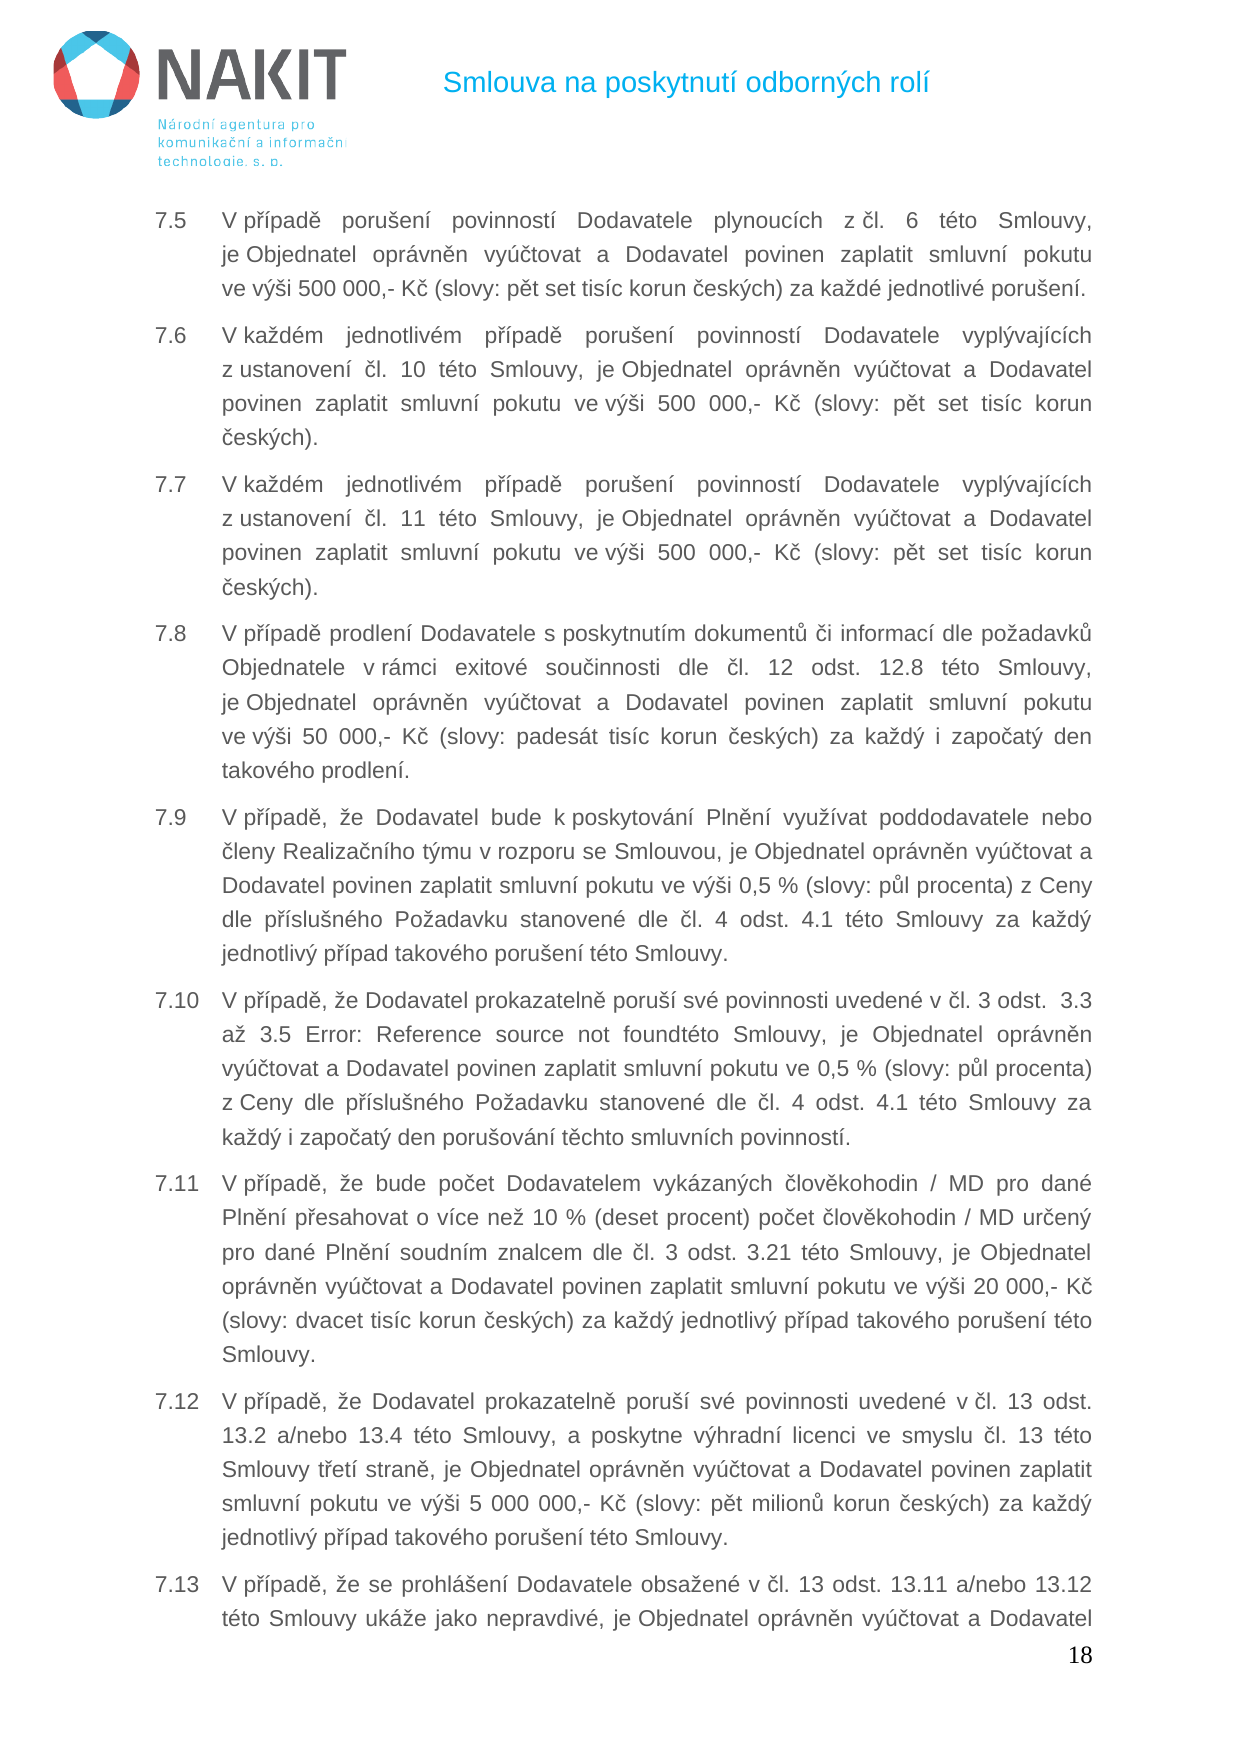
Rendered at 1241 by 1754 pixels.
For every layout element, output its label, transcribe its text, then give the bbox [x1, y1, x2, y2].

list V případě, že Dodavatel bude k poskytování Plnění využívat poddodavatele nebo členy Realizačního týmu v rozporu se Smlouvou, je Objednatel oprávněn vyúčtovat a Dodavatel povinen zaplatit smluvní pokutu ve výši 0,5 % (slovy: půl procenta) z Ceny dle příslušného Požadavku stanovené dle čl. 4 odst. 4.1 této Smlouvy za každý jednotlivý případ takového porušení této Smlouvy. [154, 803, 1092, 966]
list V každém jednotlivém případě porušení povinností Dodavatele vyplývajících z ustanovení čl. 11 této Smlouvy, je Objednatel oprávněn vyúčtovat a Dodavatel povinen zaplatit smluvní pokutu ve výši 500 000,- Kč (slovy: pět set tisíc korun českých). [154, 471, 1092, 600]
list V případě, že Dodavatel prokazatelně poruší své povinnosti uvedené v čl. 13 odst. 13.2 a/nebo 13.4 této Smlouvy, a poskytne výhradní licenci ve smyslu čl. 13 této Smlouvy třetí straně, je Objednatel oprávněn vyúčtovat a Dodavatel povinen zaplatit smluvní pokutu ve výši 5 000 000,- Kč (slovy: pět milionů korun českých) za každý jednotlivý případ takového porušení této Smlouvy. [154, 1388, 1092, 1551]
list V případě porušení povinností Dodavatele plynoucích z čl. 6 této Smlouvy, je Objednatel oprávněn vyúčtovat a Dodavatel povinen zaplatit smluvní pokutu ve výši 500 000,- Kč (slovy: pět set tisíc korun českých) za každé jednotlivé porušení. [154, 207, 1092, 301]
list V případě prodlení Dodavatele s poskytnutím dokumentů či informací dle požadavků Objednatele v rámci exitové součinnosti dle čl. 12 odst. 12.8 této Smlouvy, je Objednatel oprávněn vyúčtovat a Dodavatel povinen zaplatit smluvní pokutu ve výši 50 000,- Kč (slovy: padesát tisíc korun českých) za každý i započatý den takového prodlení. [154, 620, 1092, 783]
list V případě, že bude počet Dodavatelem vykázaných člověkohodin / MD pro dané Plnění přesahovat o více než 10 % (deset procent) počet člověkohodin / MD určený pro dané Plnění soudním znalcem dle čl. 3 odst. 3.21 této Smlouvy, je Objednatel oprávněn vyúčtovat a Dodavatel povinen zaplatit smluvní pokutu ve výši 20 000,- Kč (slovy: dvacet tisíc korun českých) za každý jednotlivý případ takového porušení této Smlouvy. [154, 1170, 1092, 1367]
picture [52, 31, 346, 166]
list V každém jednotlivém případě porušení povinností Dodavatele vyplývajících z ustanovení čl. 10 této Smlouvy, je Objednatel oprávněn vyúčtovat a Dodavatel povinen zaplatit smluvní pokutu ve výši 500 000,- Kč (slovy: pět set tisíc korun českých). [154, 322, 1092, 451]
